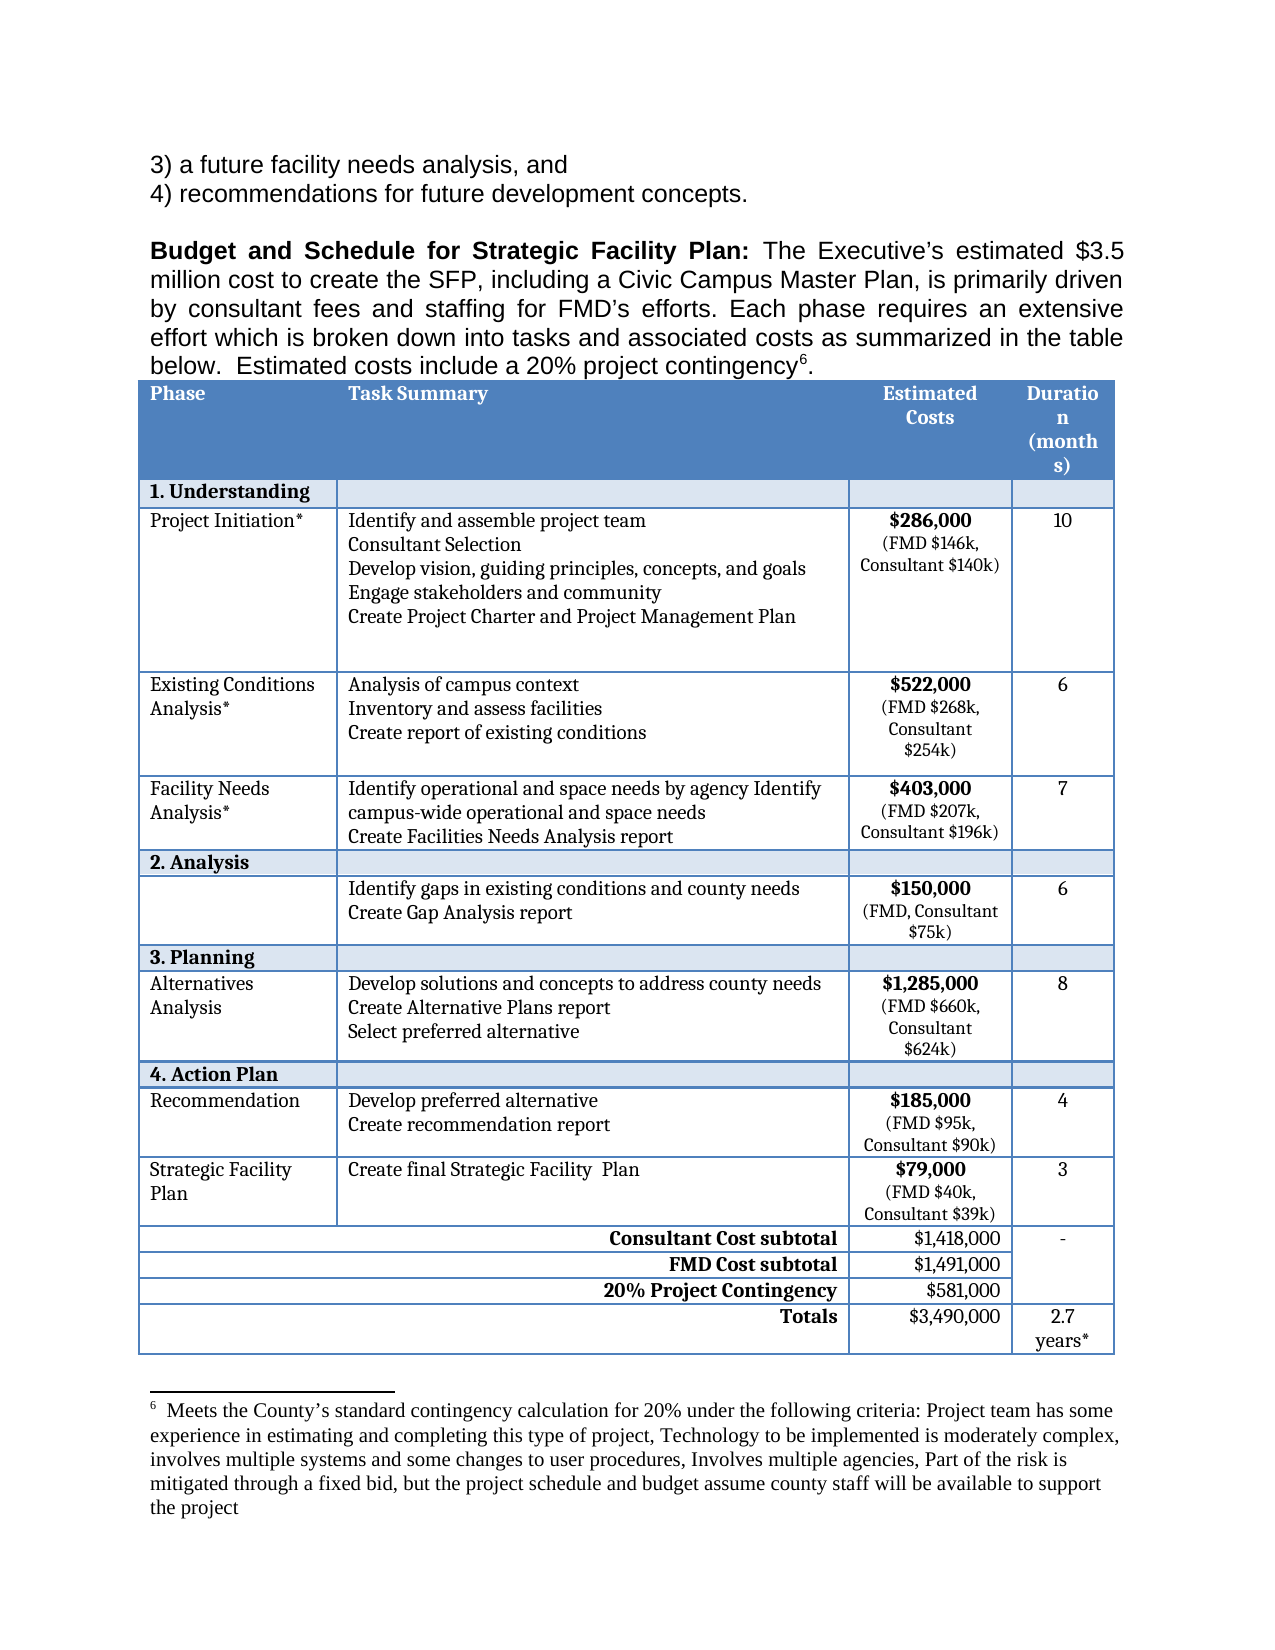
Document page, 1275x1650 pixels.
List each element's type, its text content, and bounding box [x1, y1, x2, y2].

table_cell 4. Action Plan [140, 1063, 336, 1086]
table_cell $79,000 (FMD $40k, Consultant $39k) [850, 1158, 1011, 1225]
table_header Task Summary [338, 382, 848, 478]
table_cell [1013, 1063, 1113, 1086]
table_cell Develop preferred alternative Create recommendation report [338, 1089, 848, 1156]
table_cell Analysis of campus context Inventory and assess facilities Create report of existing conditions [338, 673, 848, 774]
table_cell $150,000 (FMD, Consultant $75k) [850, 877, 1011, 944]
table_cell $403,000 (FMD $207k, Consultant $196k) [850, 777, 1011, 848]
table_cell [338, 946, 848, 970]
table_cell 6 [1013, 673, 1113, 774]
table_cell Identify gaps in existing conditions and county needs Create Gap Analysis report [338, 877, 848, 944]
table_cell Identify operational and space needs by agency Identify campus-wide operational and space needs Create Facilities Needs Analysis report [338, 777, 848, 848]
table_header Phase [140, 382, 336, 478]
table_cell [338, 1063, 848, 1086]
table_cell Strategic Facility Plan [140, 1158, 336, 1225]
table_cell [338, 851, 848, 874]
table_cell Consultant Cost subtotal [140, 1227, 848, 1251]
text 4) recommendations for future development concepts. [150, 179, 1125, 207]
table_cell 3 [1013, 1158, 1113, 1225]
table_cell 2.7 years* [1013, 1305, 1113, 1353]
table_cell Recommendation [140, 1089, 336, 1156]
table_cell 2. Analysis [140, 851, 336, 874]
table_cell [338, 480, 848, 507]
table_cell [140, 877, 336, 944]
table_cell $286,000 (FMD $146k, Consultant $140k) [850, 509, 1011, 671]
table_cell [1013, 851, 1113, 874]
table_cell Existing Conditions Analysis* [140, 673, 336, 774]
table_cell Create final Strategic Facility Plan [338, 1158, 848, 1225]
table_cell $1,285,000 (FMD $660k, Consultant $624k) [850, 972, 1011, 1060]
table_cell [850, 851, 1011, 874]
table_cell $3,490,000 [850, 1305, 1011, 1353]
text 3) a future facility needs analysis, and [150, 150, 1125, 179]
table_cell 4 [1013, 1089, 1113, 1156]
table_cell [1013, 946, 1113, 970]
table_cell 1. Understanding [140, 480, 336, 507]
table_cell Identify and assemble project team Consultant Selection Develop vision, guiding principles, concepts, and goals Engage stakeholders and community Create Project Charter and Project Management Plan [338, 509, 848, 671]
table_cell 3. Planning [140, 946, 336, 970]
table_cell $522,000 (FMD $268k, Consultant $254k) [850, 673, 1011, 774]
table_cell $1,418,000 [850, 1227, 1011, 1251]
table_cell $185,000 (FMD $95k, Consultant $90k) [850, 1089, 1011, 1156]
table_cell [850, 480, 1011, 507]
table_cell Project Initiation* [140, 509, 336, 671]
table_cell 6 [1013, 877, 1113, 944]
table_cell 8 [1013, 972, 1113, 1060]
table_cell Alternatives Analysis [140, 972, 336, 1060]
table_cell Facility Needs Analysis* [140, 777, 336, 848]
table_cell $581,000 [850, 1279, 1011, 1303]
table_cell [1013, 480, 1113, 507]
table_cell 20% Project Contingency [140, 1279, 848, 1303]
table_cell $1,491,000 [850, 1253, 1011, 1277]
table_cell [850, 1063, 1011, 1086]
table_cell Develop solutions and concepts to address county needs Create Alternative Plans report Select preferred alternative [338, 972, 848, 1060]
table_cell FMD Cost subtotal [140, 1253, 848, 1277]
table_header Duration (months) [1013, 382, 1113, 478]
table_cell Totals [140, 1305, 848, 1353]
text Budget and Schedule for Strategic Facility Plan: The Executive’s estimated $3.5 million cost to create the SFP, including a Civic Campus Master Plan, is primarily driven by consultant fees and staffing for FMD’s efforts. Each phase requires an extensive effort which is broken down into tasks and associated costs as summarized in the table below. Estimated costs include a 20% project contingency. [150, 236, 1125, 380]
table_header Estimated Costs [850, 382, 1011, 478]
table_cell 7 [1013, 777, 1113, 848]
table_cell - [1013, 1227, 1113, 1303]
table_cell 10 [1013, 509, 1113, 671]
table_cell [850, 946, 1011, 970]
